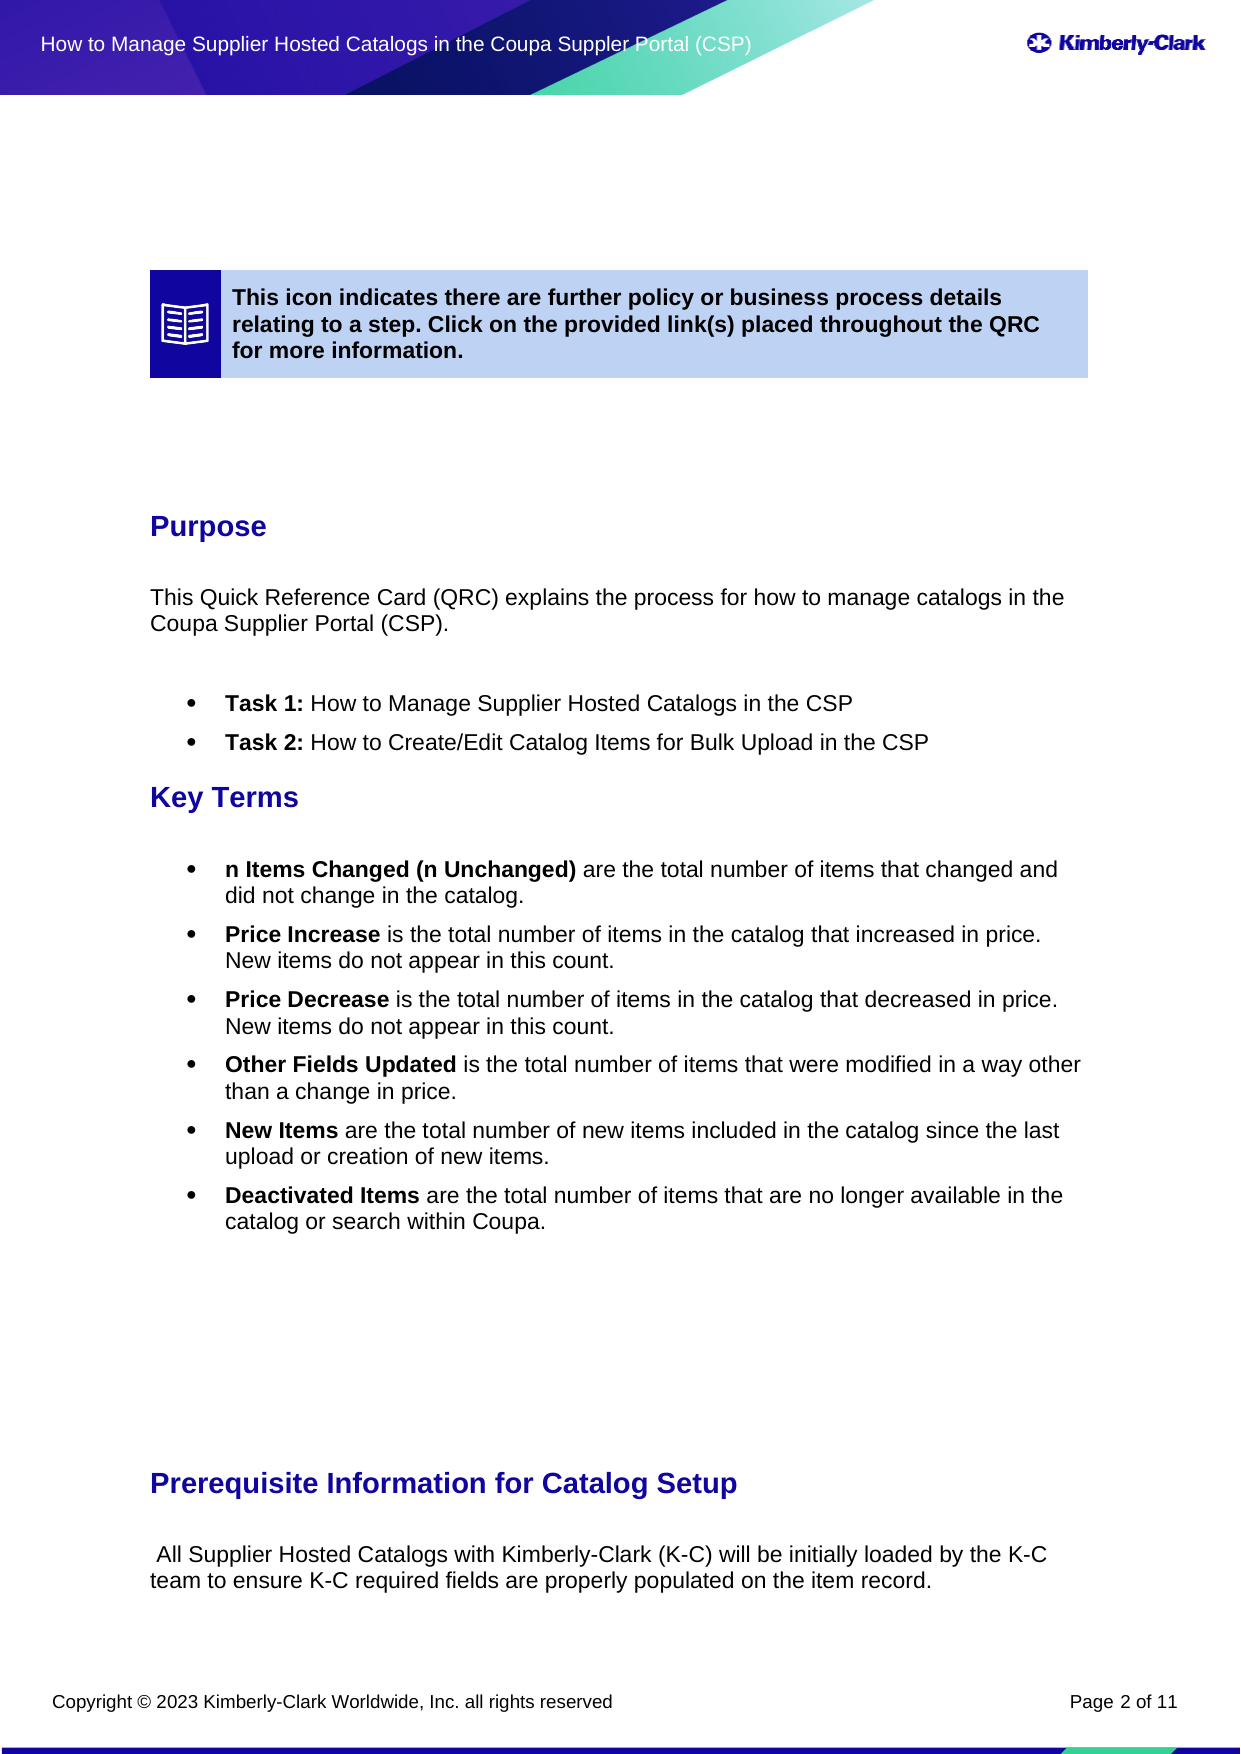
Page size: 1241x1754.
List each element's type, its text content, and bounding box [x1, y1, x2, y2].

list Price Decrease is the total number of items in the catalog that decreased in price. New items do not appear in this count. [187, 986, 1090, 1039]
subtitle Prerequisite Information for Catalog Setup [150, 1466, 1090, 1499]
list Deactivated Items are the total number of items that are no longer available in the catalog or search within Coupa. [187, 1182, 1090, 1234]
table_header [150, 270, 221, 378]
text All Supplier Hosted Catalogs with Kimberly-Clark (K-C) will be initially loaded by the K-C team to ensure K-C required fields are properly populated on the item record. [150, 1541, 1090, 1594]
list n Items Changed (n Unchanged) are the total number of items that changed and did not change in the catalog. [187, 856, 1090, 908]
picture [161, 303, 209, 345]
subtitle Key Terms [150, 781, 1090, 814]
subtitle Purpose [150, 508, 1090, 542]
picture [0, 0, 1241, 95]
list Task 1: How to Manage Supplier Hosted Catalogs in the CSP [187, 690, 1090, 717]
list Task 2: How to Create/Edit Catalog Items for Bulk Upload in the CSP [187, 729, 1090, 756]
list New Items are the total number of new items included in the catalog since the last upload or creation of new items. [187, 1117, 1090, 1169]
table_header This icon indicates there are further policy or business process details relating to a step. Click on the provided link(s) placed throughout the QRC for more information. [221, 270, 1088, 378]
text This Quick Reference Card (QRC) explains the process for how to manage catalogs in the Coupa Supplier Portal (CSP). [150, 584, 1090, 637]
list Price Increase is the total number of items in the catalog that increased in price. New items do not appear in this count. [187, 921, 1090, 974]
list Other Fields Updated is the total number of items that were modified in a way other than a change in price. [187, 1051, 1090, 1104]
